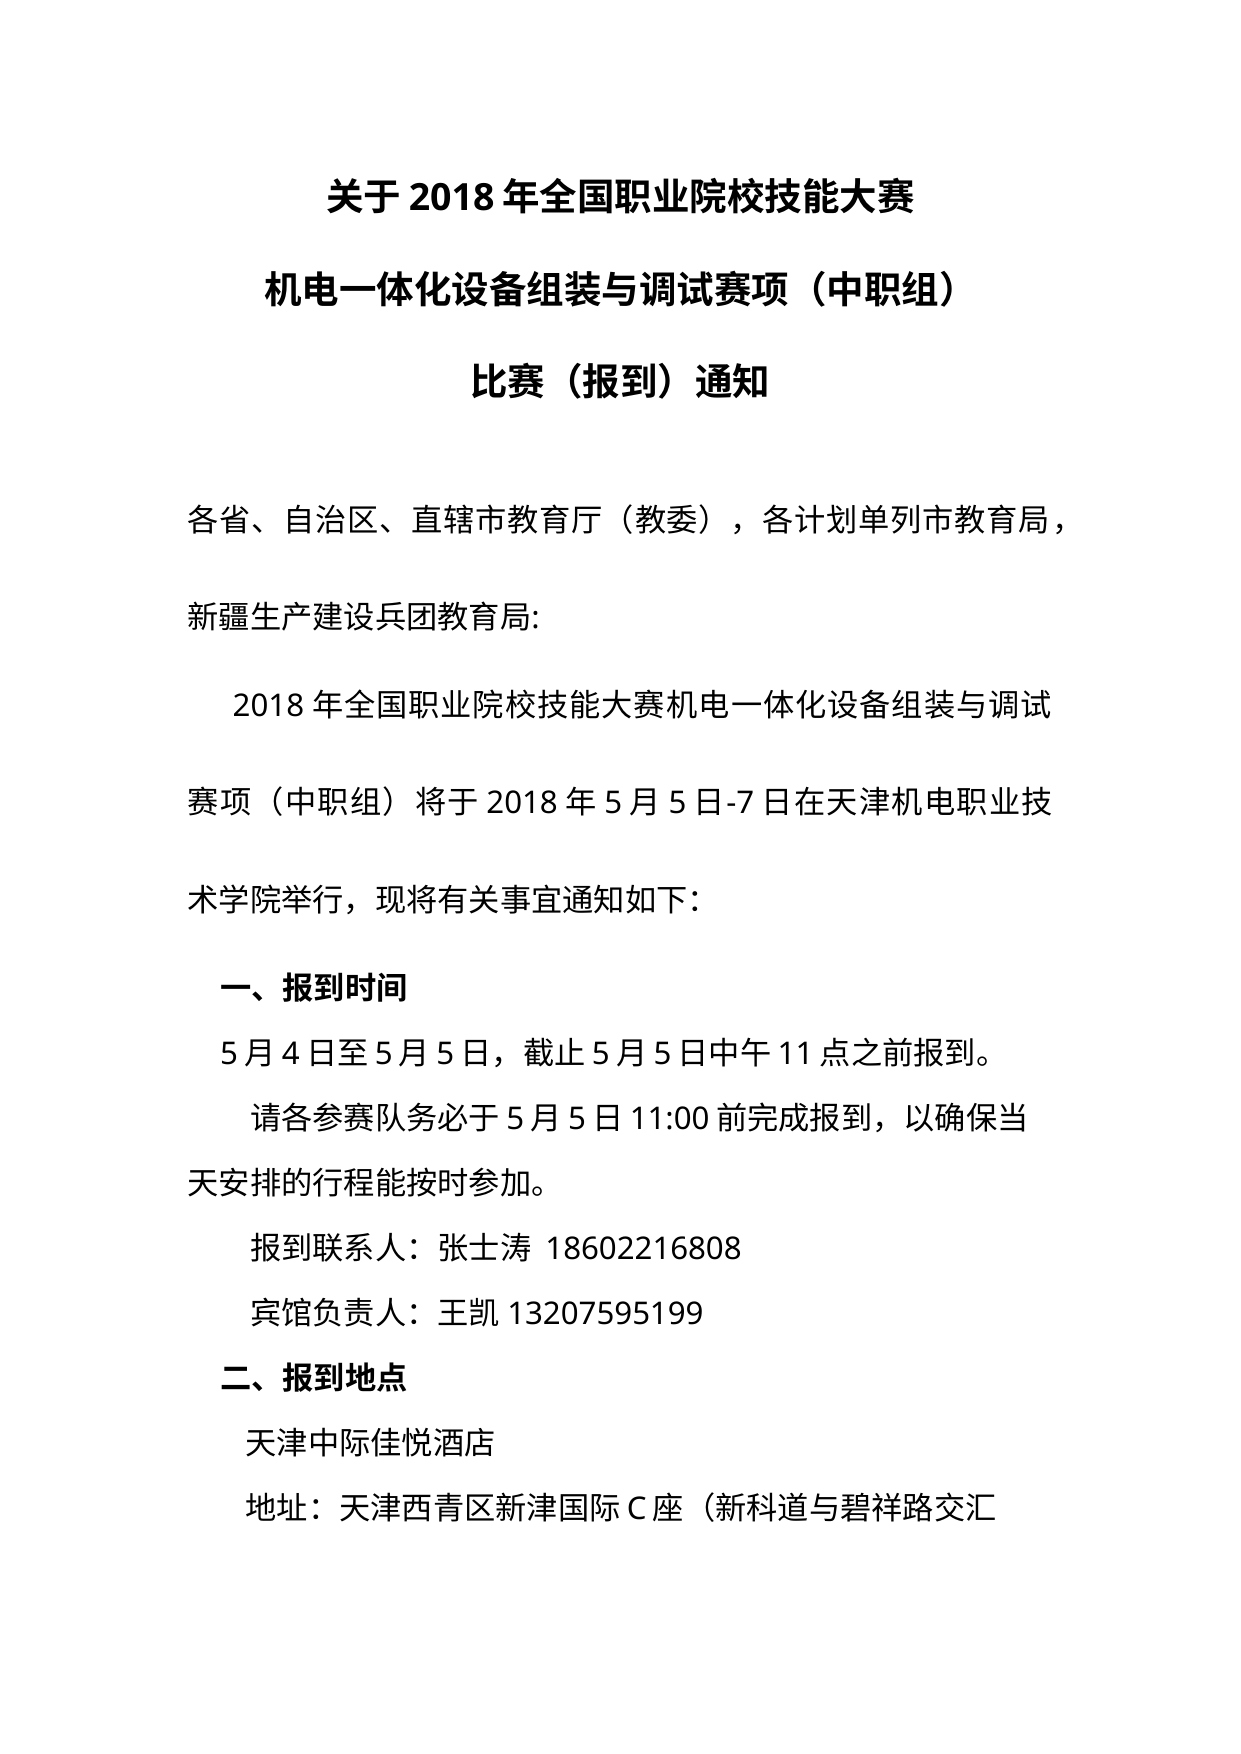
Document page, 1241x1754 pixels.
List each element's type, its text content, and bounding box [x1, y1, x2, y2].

text 二、报到地点 [187, 1343, 1053, 1408]
text 各省、自治区、直辖市教育厅（教委），各计划单列市教育局，新疆生产建设兵团教育局: [187, 485, 1053, 648]
text 一、报到时间 [187, 953, 1053, 1018]
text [187, 1473, 1053, 1538]
text 报到联系人：张士涛 18602216808 [187, 1213, 1053, 1278]
text 宾馆负责人：王凯 13207595199 [187, 1278, 1053, 1343]
text 2018年全国职业院校技能大赛机电一体化设备组装与调试赛项（中职组）将于2018年5月5日-7日在天津机电职业技术学院举行，现将有关事宜通知如下： [187, 670, 1053, 930]
text 天津中际佳悦酒店 [187, 1408, 1053, 1473]
text 机电一体化设备组装与调试赛项（中职组） [187, 254, 1053, 319]
text 5月4日至5月5日，截止5月5日中午11点之前报到。 [187, 1018, 1053, 1083]
text 比赛（报到）通知 [187, 346, 1053, 411]
text 请各参赛队务必于5月5日11:00前完成报到，以确保当天安排的行程能按时参加。 [187, 1083, 1053, 1213]
text 关于2018年全国职业院校技能大赛 [187, 162, 1053, 227]
